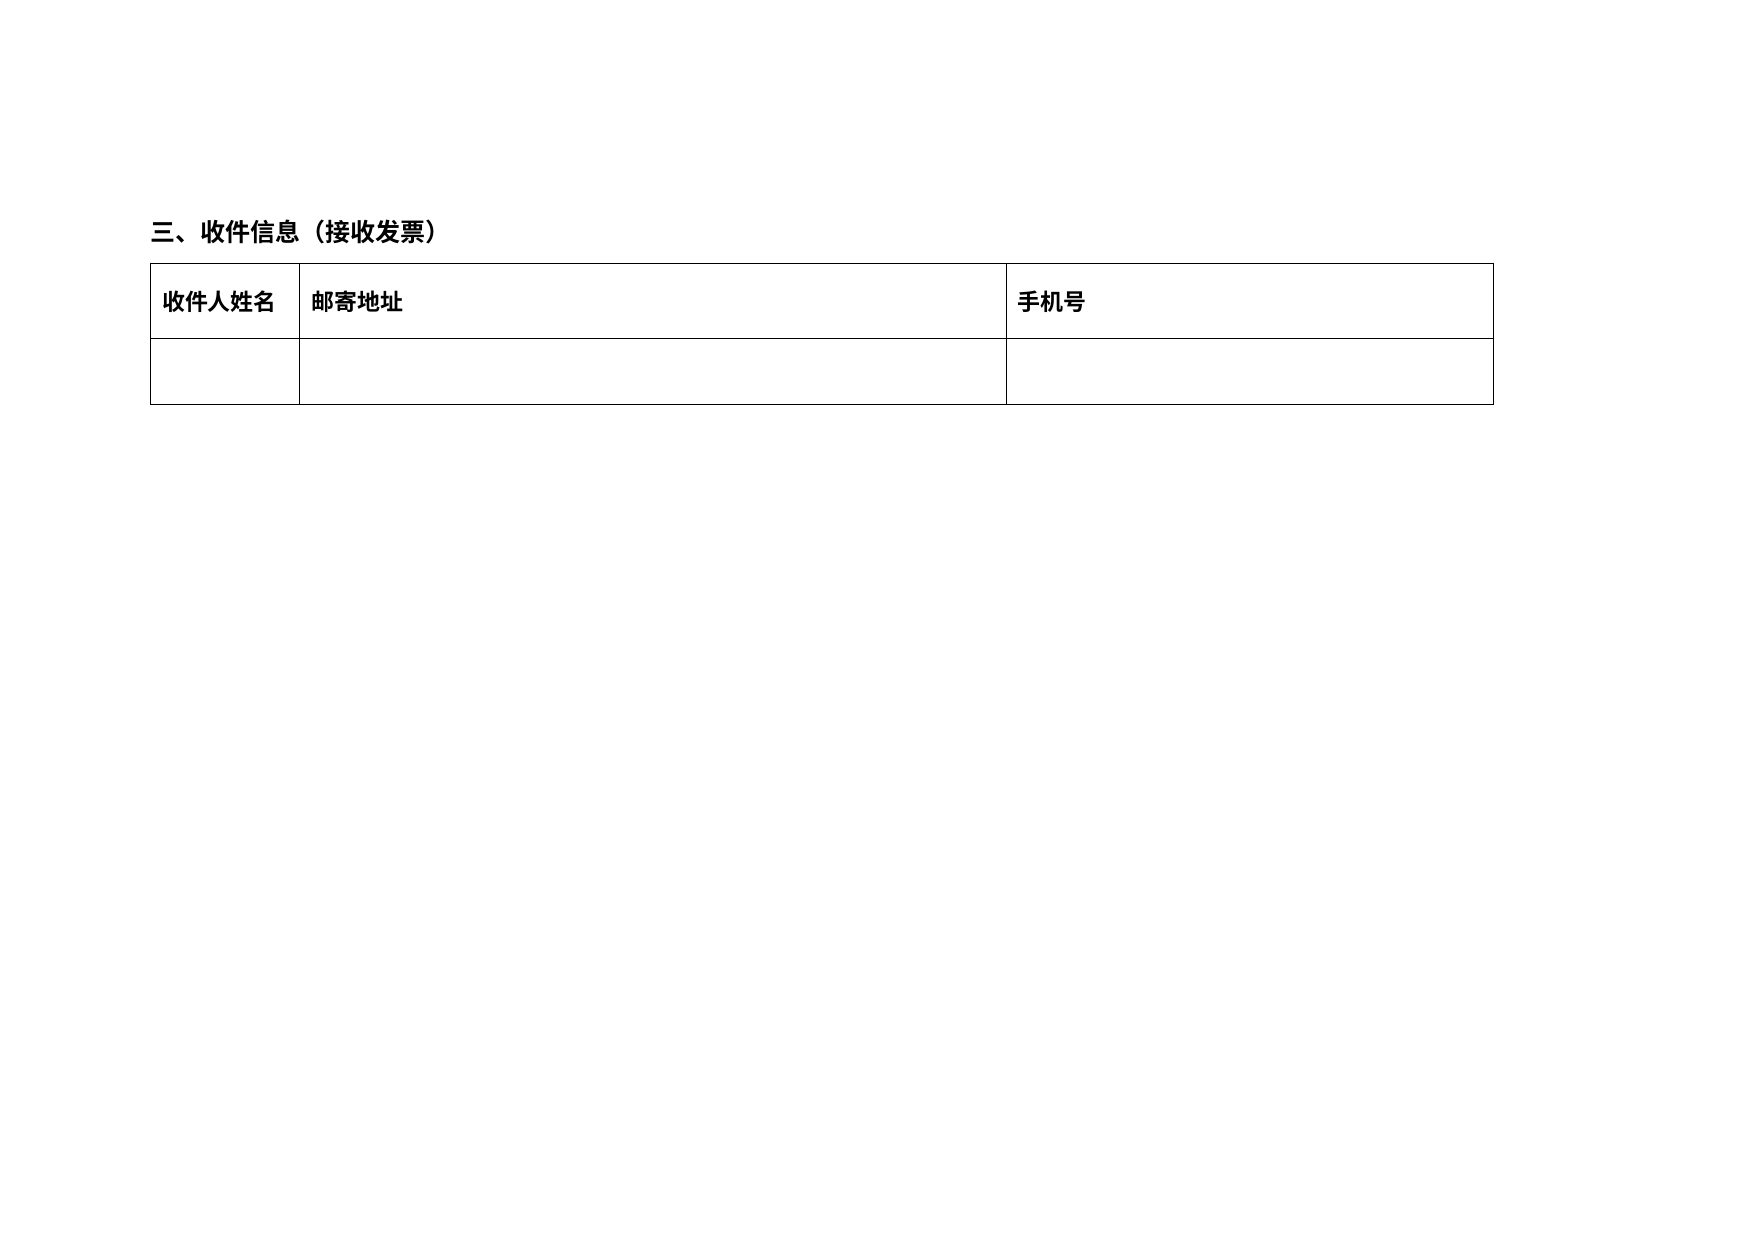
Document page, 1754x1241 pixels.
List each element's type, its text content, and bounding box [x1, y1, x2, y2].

text 三、收件信息（接收发票） [150, 198, 1604, 263]
table_cell [300, 339, 1006, 404]
table_header 邮寄地址 [300, 264, 1006, 338]
table_header 手机号 [1007, 264, 1493, 338]
table_cell [1007, 339, 1493, 404]
table_header 收件人姓名 [151, 264, 299, 338]
table_cell [151, 339, 299, 404]
